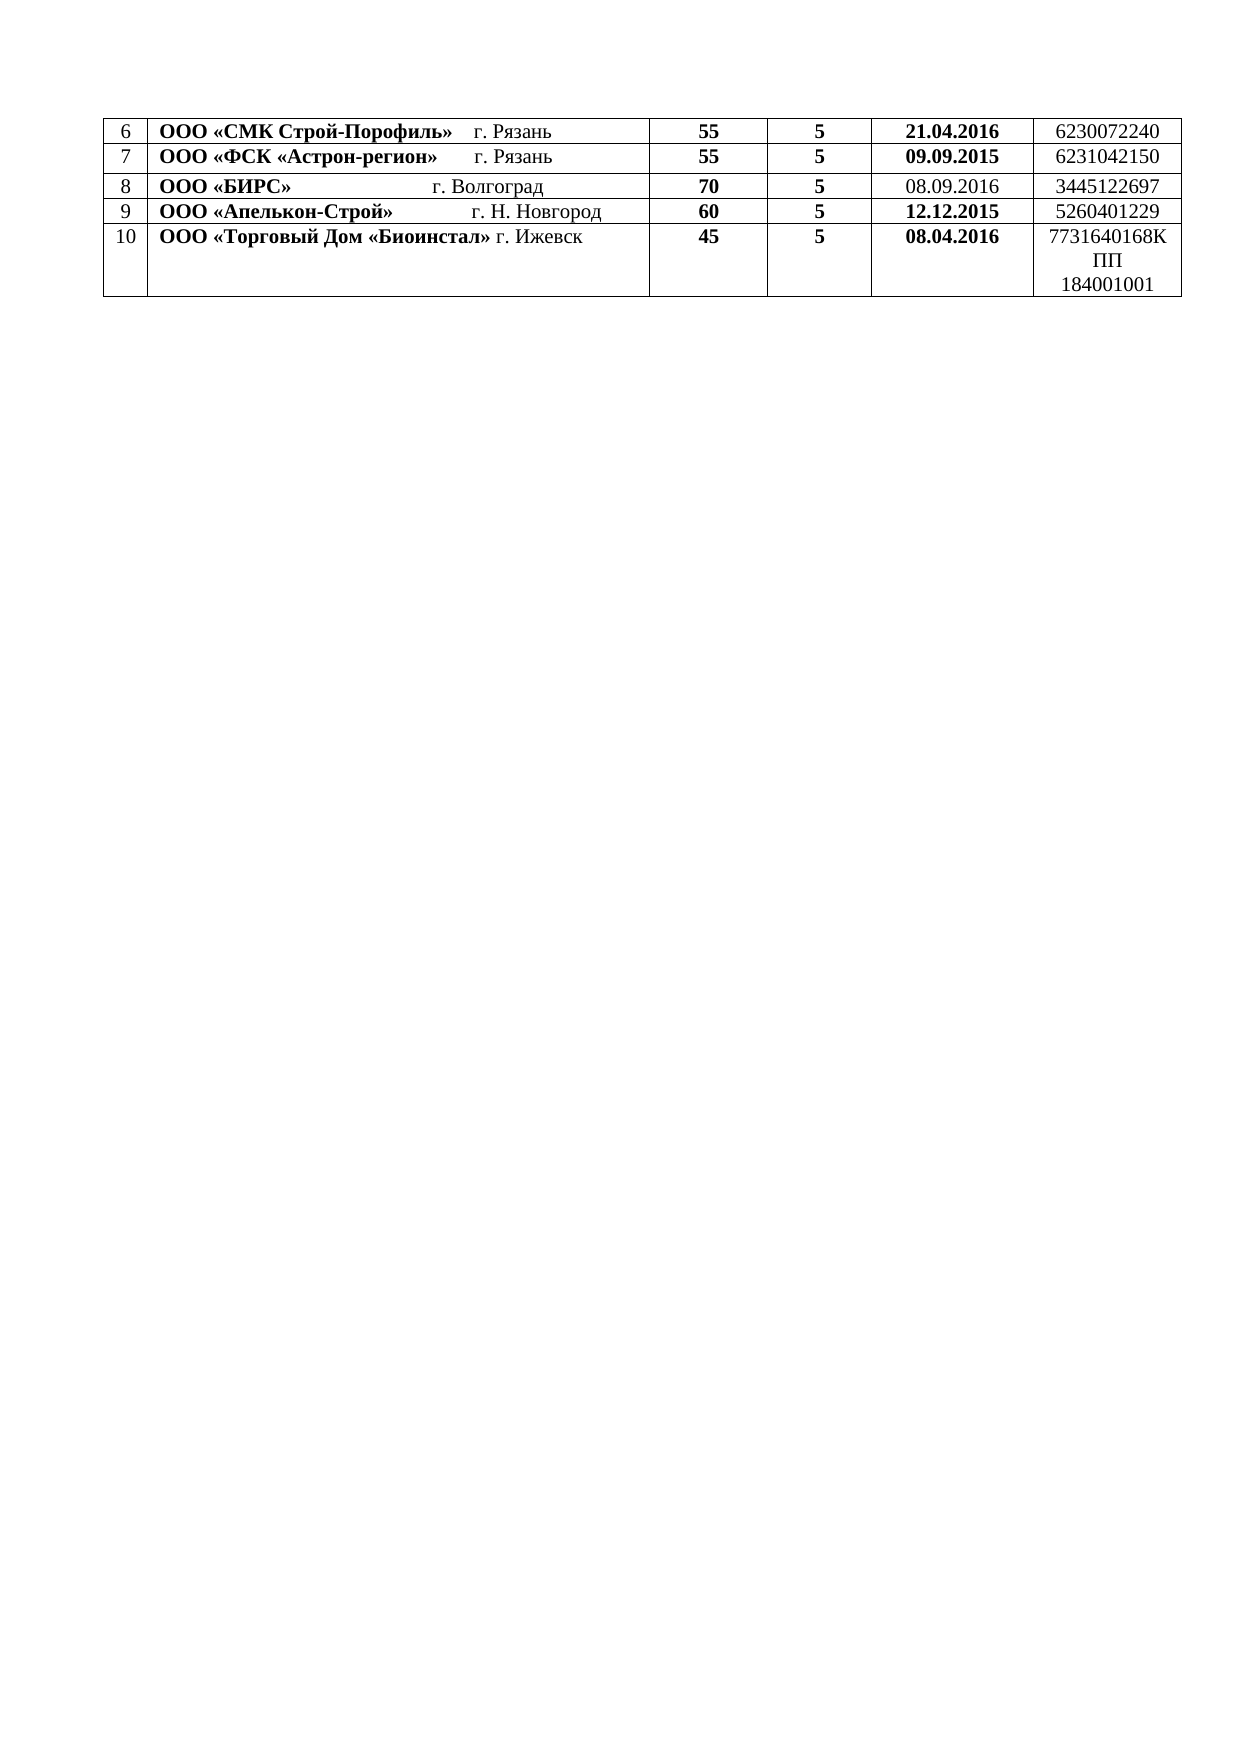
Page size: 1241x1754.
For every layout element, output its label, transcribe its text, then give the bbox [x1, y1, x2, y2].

table_cell 70 [650, 174, 767, 198]
table_cell 6 [104, 119, 147, 143]
table_cell 09.09.2015 [872, 144, 1033, 173]
table_cell 12.12.2015 [872, 199, 1033, 223]
table_cell 21.04.2016 [872, 119, 1033, 143]
table_cell 9 [104, 199, 147, 223]
table_cell 45 [650, 224, 767, 296]
table_cell 60 [650, 199, 767, 223]
table_cell ООО «Торговый Дом «Биоинстал» г. Ижевск [148, 224, 649, 296]
table_cell 5260401229 [1034, 199, 1181, 223]
table_cell 3445122697 [1034, 174, 1181, 198]
table_cell 6231042150 [1034, 144, 1181, 173]
table_cell 08.04.2016 [872, 224, 1033, 296]
table_cell 7 [104, 144, 147, 173]
table_cell ООО «Апелькон-Строй» г. Н. Новгород [148, 199, 649, 223]
table_cell 8 [104, 174, 147, 198]
table_cell 6230072240 [1034, 119, 1181, 143]
table_cell 5 [768, 199, 871, 223]
table_cell 5 [768, 144, 871, 173]
table_cell ООО «БИРС» г. Волгоград [148, 174, 649, 198]
table_cell 5 [768, 224, 871, 296]
table_cell 7731640168КПП 184001001 [1034, 224, 1181, 296]
table_cell 55 [650, 119, 767, 143]
table_cell ООО «СМК Строй-Порофиль» г. Рязань [148, 119, 649, 143]
table_cell ООО «ФСК «Астрон-регион» г. Рязань [148, 144, 649, 173]
table_cell 10 [104, 224, 147, 296]
table_cell 08.09.2016 [872, 174, 1033, 198]
table_cell 55 [650, 144, 767, 173]
table_cell 5 [768, 174, 871, 198]
table_cell 5 [768, 119, 871, 143]
